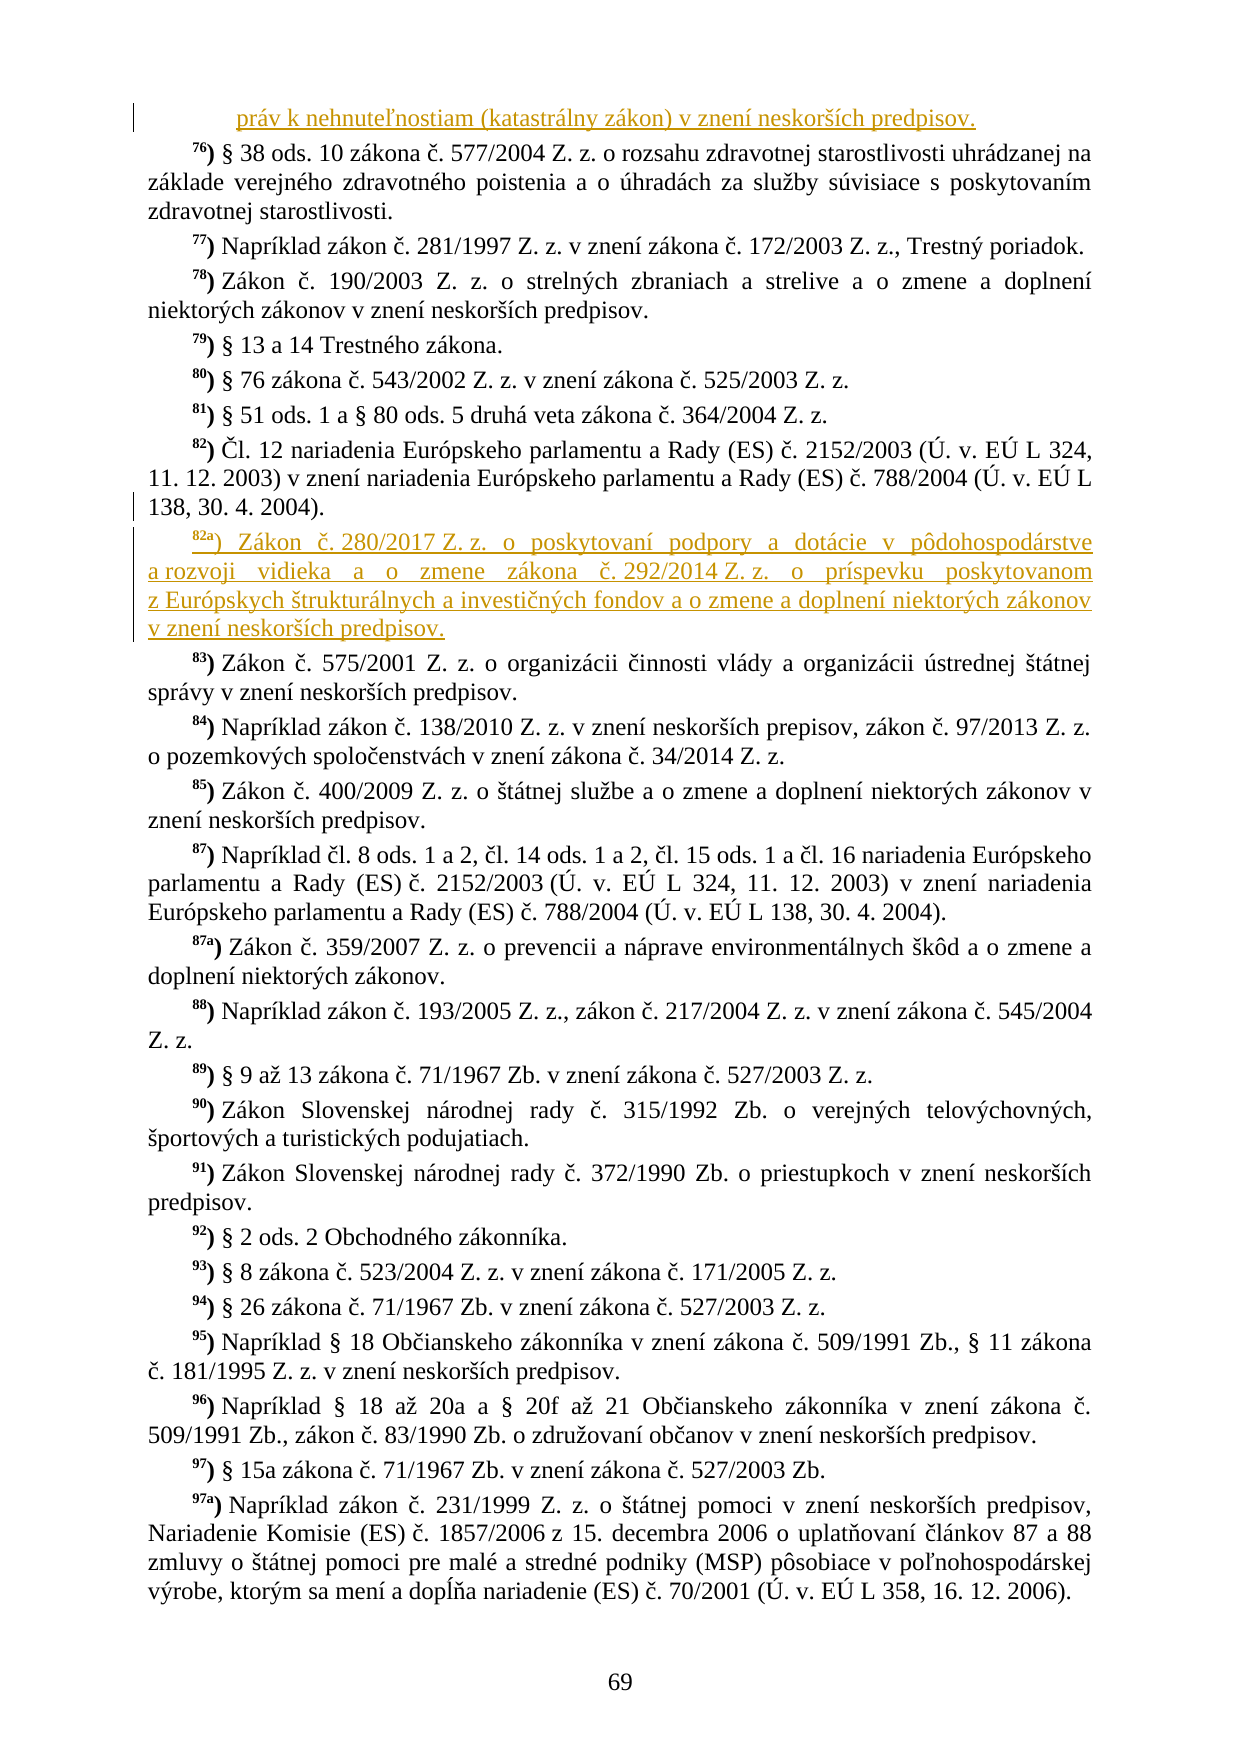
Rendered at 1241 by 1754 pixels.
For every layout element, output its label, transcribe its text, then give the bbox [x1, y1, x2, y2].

text 89) § 9 až 13 zákona č. 71/1967 Zb. v znení zákona č. 527/2003 Z. z. [148, 1060, 1093, 1088]
text 93) § 8 zákona č. 523/2004 Z. z. v znení zákona č. 171/2005 Z. z. [148, 1257, 1093, 1286]
text 97) § 15a zákona č. 71/1967 Zb. v znení zákona č. 527/2003 Zb. [148, 1455, 1093, 1483]
text 84) Napríklad zákon č. 138/2010 Z. z. v znení neskorších prepisov, zákon č. 97/2013 Z. z. o pozemkových spoločenstvách v znení zákona č. 34/2014 Z. z. [148, 712, 1093, 770]
text 95) Napríklad § 18 Občianskeho zákonníka v znení zákona č. 509/1991 Zb., § 11 zákona č. 181/1995 Z. z. v znení neskorších predpisov. [148, 1327, 1093, 1385]
text 78) Zákon č. 190/2003 Z. z. o strelných zbraniach a strelive a o zmene a doplnení niektorých zákonov v znení neskorších predpisov. [148, 266, 1093, 323]
text 87a) Zákon č. 359/2007 Z. z. o prevencii a náprave environmentálnych škôd a o zmene a doplnení niektorých zákonov. [148, 932, 1093, 990]
text 82) Čl. 12 nariadenia Európskeho parlamentu a Rady (ES) č. 2152/2003 (Ú. v. EÚ L 324, 11. 12. 2003) v znení nariadenia Európskeho parlamentu a Rady (ES) č. 788/2004 (Ú. v. EÚ L 138, 30. 4. 2004). [148, 435, 1093, 521]
text 94) § 26 zákona č. 71/1967 Zb. v znení zákona č. 527/2003 Z. z. [148, 1292, 1093, 1321]
text 88) Napríklad zákon č. 193/2005 Z. z., zákon č. 217/2004 Z. z. v znení zákona č. 545/2004 Z. z. [148, 996, 1093, 1053]
text 97a) Napríklad zákon č. 231/1999 Z. z. o štátnej pomoci v znení neskorších predpisov, Nariadenie Komisie (ES) č. 1857/2006 z 15. decembra 2006 o uplatňovaní článkov 87 a 88 zmluvy o štátnej pomoci pre malé a stredné podniky (MSP) pôsobiace v poľnohospodárskej výrobe, ktorým sa mení a dopĺňa nariadenie (ES) č. 70/2001 (Ú. v. EÚ L 358, 16. 12. 2006). [148, 1490, 1093, 1605]
text 81) § 51 ods. 1 a § 80 ods. 5 druhá veta zákona č. 364/2004 Z. z. [148, 400, 1093, 428]
text 76) § 38 ods. 10 zákona č. 577/2004 Z. z. o rozsahu zdravotnej starostlivosti uhrádzanej na základe verejného zdravotného poistenia a o úhradách za služby súvisiace s poskytovaním zdravotnej starostlivosti. [148, 138, 1093, 225]
text 85) Zákon č. 400/2009 Z. z. o štátnej službe a o zmene a doplnení niektorých zákonov v znení neskorších predpisov. [148, 776, 1093, 833]
text 90) Zákon Slovenskej národnej rady č. 315/1992 Zb. o verejných telovýchovných, športových a turistických podujatiach. [148, 1095, 1093, 1152]
text 77) Napríklad zákon č. 281/1997 Z. z. v znení zákona č. 172/2003 Z. z., Trestný poriadok. [148, 231, 1093, 260]
text 83) Zákon č. 575/2001 Z. z. o organizácii činnosti vlády a organizácii ústrednej štátnej správy v znení neskorších predpisov. [148, 648, 1093, 706]
text 92) § 2 ods. 2 Obchodného zákonníka. [148, 1222, 1093, 1251]
text 91) Zákon Slovenskej národnej rady č. 372/1990 Zb. o priestupkoch v znení neskorších predpisov. [148, 1158, 1093, 1216]
text 79) § 13 a 14 Trestného zákona. [148, 330, 1093, 358]
text 96) Napríklad § 18 až 20a a § 20f až 21 Občianskeho zákonníka v znení zákona č. 509/1991 Zb., zákon č. 83/1990 Zb. o združovaní občanov v znení neskorších predpisov. [148, 1391, 1093, 1448]
text 87) Napríklad čl. 8 ods. 1 a 2, čl. 14 ods. 1 a 2, čl. 15 ods. 1 a čl. 16 nariadenia Európskeho parlamentu a Rady (ES) č. 2152/2003 (Ú. v. EÚ L 324, 11. 12. 2003) v znení nariadenia Európskeho parlamentu a Rady (ES) č. 788/2004 (Ú. v. EÚ L 138, 30. 4. 2004). [148, 840, 1093, 926]
text 80) § 76 zákona č. 543/2002 Z. z. v znení zákona č. 525/2003 Z. z. [148, 365, 1093, 393]
